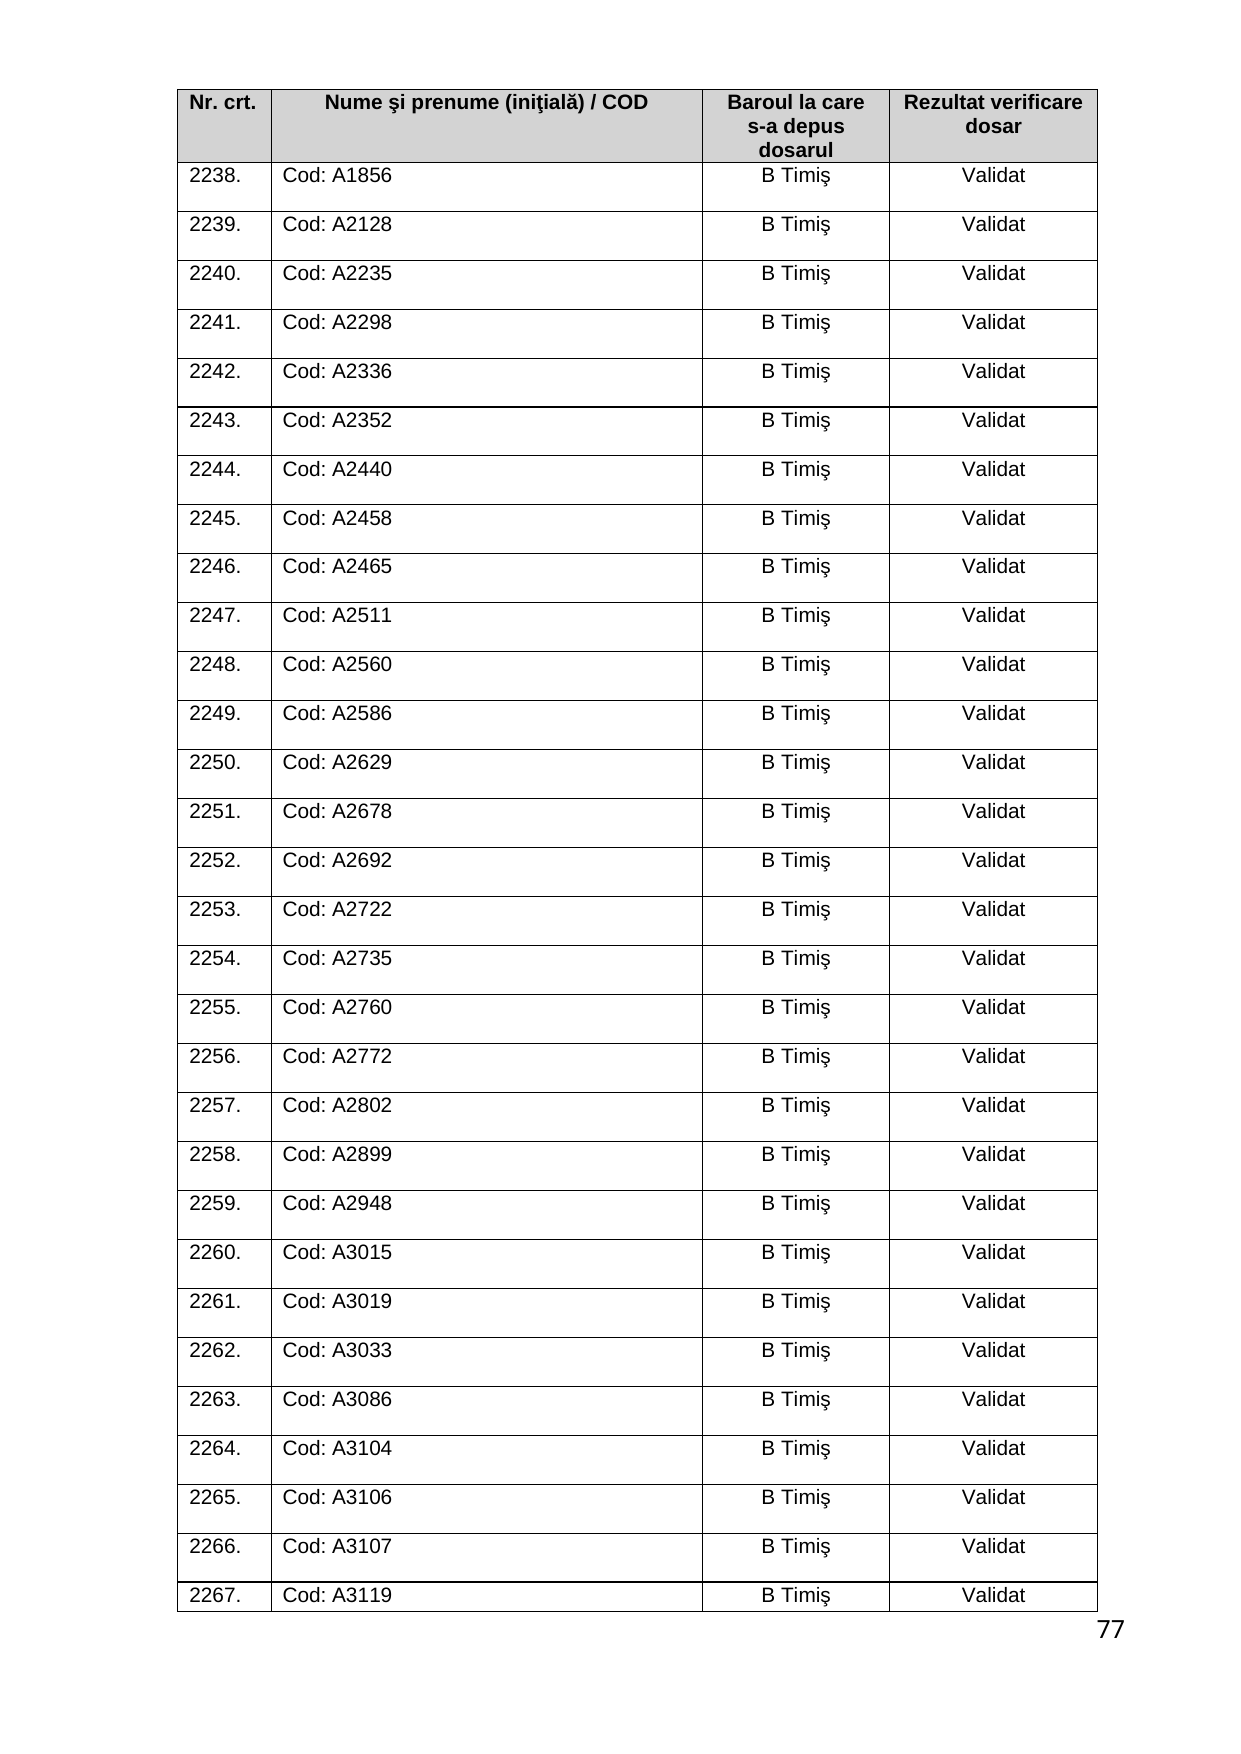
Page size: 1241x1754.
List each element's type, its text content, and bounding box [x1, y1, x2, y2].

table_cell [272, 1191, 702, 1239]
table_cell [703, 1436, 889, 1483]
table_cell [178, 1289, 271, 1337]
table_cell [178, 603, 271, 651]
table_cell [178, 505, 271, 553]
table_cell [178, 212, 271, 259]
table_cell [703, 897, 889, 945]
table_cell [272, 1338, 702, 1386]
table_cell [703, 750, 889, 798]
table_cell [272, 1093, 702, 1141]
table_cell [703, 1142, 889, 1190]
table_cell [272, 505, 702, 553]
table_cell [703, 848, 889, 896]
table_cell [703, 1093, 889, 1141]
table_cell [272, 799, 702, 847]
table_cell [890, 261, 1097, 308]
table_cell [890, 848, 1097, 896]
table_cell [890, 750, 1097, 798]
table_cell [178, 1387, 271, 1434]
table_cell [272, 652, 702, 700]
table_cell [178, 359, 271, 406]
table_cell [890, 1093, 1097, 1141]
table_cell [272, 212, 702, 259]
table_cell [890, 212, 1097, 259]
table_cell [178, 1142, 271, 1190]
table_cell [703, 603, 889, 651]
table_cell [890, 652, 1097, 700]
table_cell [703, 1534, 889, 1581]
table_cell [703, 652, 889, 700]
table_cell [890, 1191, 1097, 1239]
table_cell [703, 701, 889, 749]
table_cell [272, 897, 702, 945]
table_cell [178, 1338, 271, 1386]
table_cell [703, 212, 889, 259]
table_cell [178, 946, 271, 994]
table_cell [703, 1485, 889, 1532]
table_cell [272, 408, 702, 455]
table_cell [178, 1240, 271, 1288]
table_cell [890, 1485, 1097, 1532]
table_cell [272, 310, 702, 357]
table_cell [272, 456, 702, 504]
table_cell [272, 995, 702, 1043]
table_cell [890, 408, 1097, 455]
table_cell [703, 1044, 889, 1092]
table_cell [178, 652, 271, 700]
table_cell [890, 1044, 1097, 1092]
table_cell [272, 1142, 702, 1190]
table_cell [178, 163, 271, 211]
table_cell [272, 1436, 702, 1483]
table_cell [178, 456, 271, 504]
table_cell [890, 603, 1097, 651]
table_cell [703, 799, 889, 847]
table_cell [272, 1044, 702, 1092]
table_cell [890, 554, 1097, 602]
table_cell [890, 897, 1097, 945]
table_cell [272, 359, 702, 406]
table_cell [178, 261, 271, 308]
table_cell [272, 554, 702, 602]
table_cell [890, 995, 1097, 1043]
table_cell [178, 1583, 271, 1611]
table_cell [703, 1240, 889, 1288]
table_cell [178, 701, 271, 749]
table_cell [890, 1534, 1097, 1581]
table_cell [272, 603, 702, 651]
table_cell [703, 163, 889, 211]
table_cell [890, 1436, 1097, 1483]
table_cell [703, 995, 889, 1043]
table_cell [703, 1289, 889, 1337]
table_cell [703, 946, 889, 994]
table_header Nume şi prenume (iniţială) / COD [272, 90, 702, 162]
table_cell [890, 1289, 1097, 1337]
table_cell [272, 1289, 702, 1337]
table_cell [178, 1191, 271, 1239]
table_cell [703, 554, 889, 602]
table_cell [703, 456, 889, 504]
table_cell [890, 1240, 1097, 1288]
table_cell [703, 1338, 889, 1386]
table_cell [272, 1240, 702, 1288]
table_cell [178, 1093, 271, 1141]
table_header Rezultat verificare dosar [890, 90, 1097, 162]
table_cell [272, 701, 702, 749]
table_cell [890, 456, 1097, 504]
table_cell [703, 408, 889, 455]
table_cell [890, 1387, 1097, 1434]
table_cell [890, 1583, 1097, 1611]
table_header Nr. crt. [178, 90, 271, 162]
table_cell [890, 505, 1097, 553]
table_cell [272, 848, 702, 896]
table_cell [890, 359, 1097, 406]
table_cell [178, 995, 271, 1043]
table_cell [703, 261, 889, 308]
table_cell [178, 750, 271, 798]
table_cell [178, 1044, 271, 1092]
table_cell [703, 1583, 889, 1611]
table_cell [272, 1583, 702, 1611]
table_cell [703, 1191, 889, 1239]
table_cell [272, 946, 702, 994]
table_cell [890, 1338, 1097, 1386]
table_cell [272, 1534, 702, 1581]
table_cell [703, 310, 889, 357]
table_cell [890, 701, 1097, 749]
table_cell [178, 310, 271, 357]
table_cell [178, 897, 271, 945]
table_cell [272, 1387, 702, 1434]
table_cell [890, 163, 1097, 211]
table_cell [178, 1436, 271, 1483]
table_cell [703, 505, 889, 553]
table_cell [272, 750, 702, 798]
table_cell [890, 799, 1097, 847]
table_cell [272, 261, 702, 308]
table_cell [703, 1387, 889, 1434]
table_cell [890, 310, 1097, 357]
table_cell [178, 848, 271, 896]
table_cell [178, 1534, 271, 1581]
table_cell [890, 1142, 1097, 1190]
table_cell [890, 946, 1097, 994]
table_header Baroul la care s-a depus dosarul [703, 90, 889, 162]
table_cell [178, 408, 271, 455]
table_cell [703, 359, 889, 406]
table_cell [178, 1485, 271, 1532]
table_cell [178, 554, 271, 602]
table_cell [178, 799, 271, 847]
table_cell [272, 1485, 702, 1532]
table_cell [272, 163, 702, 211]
